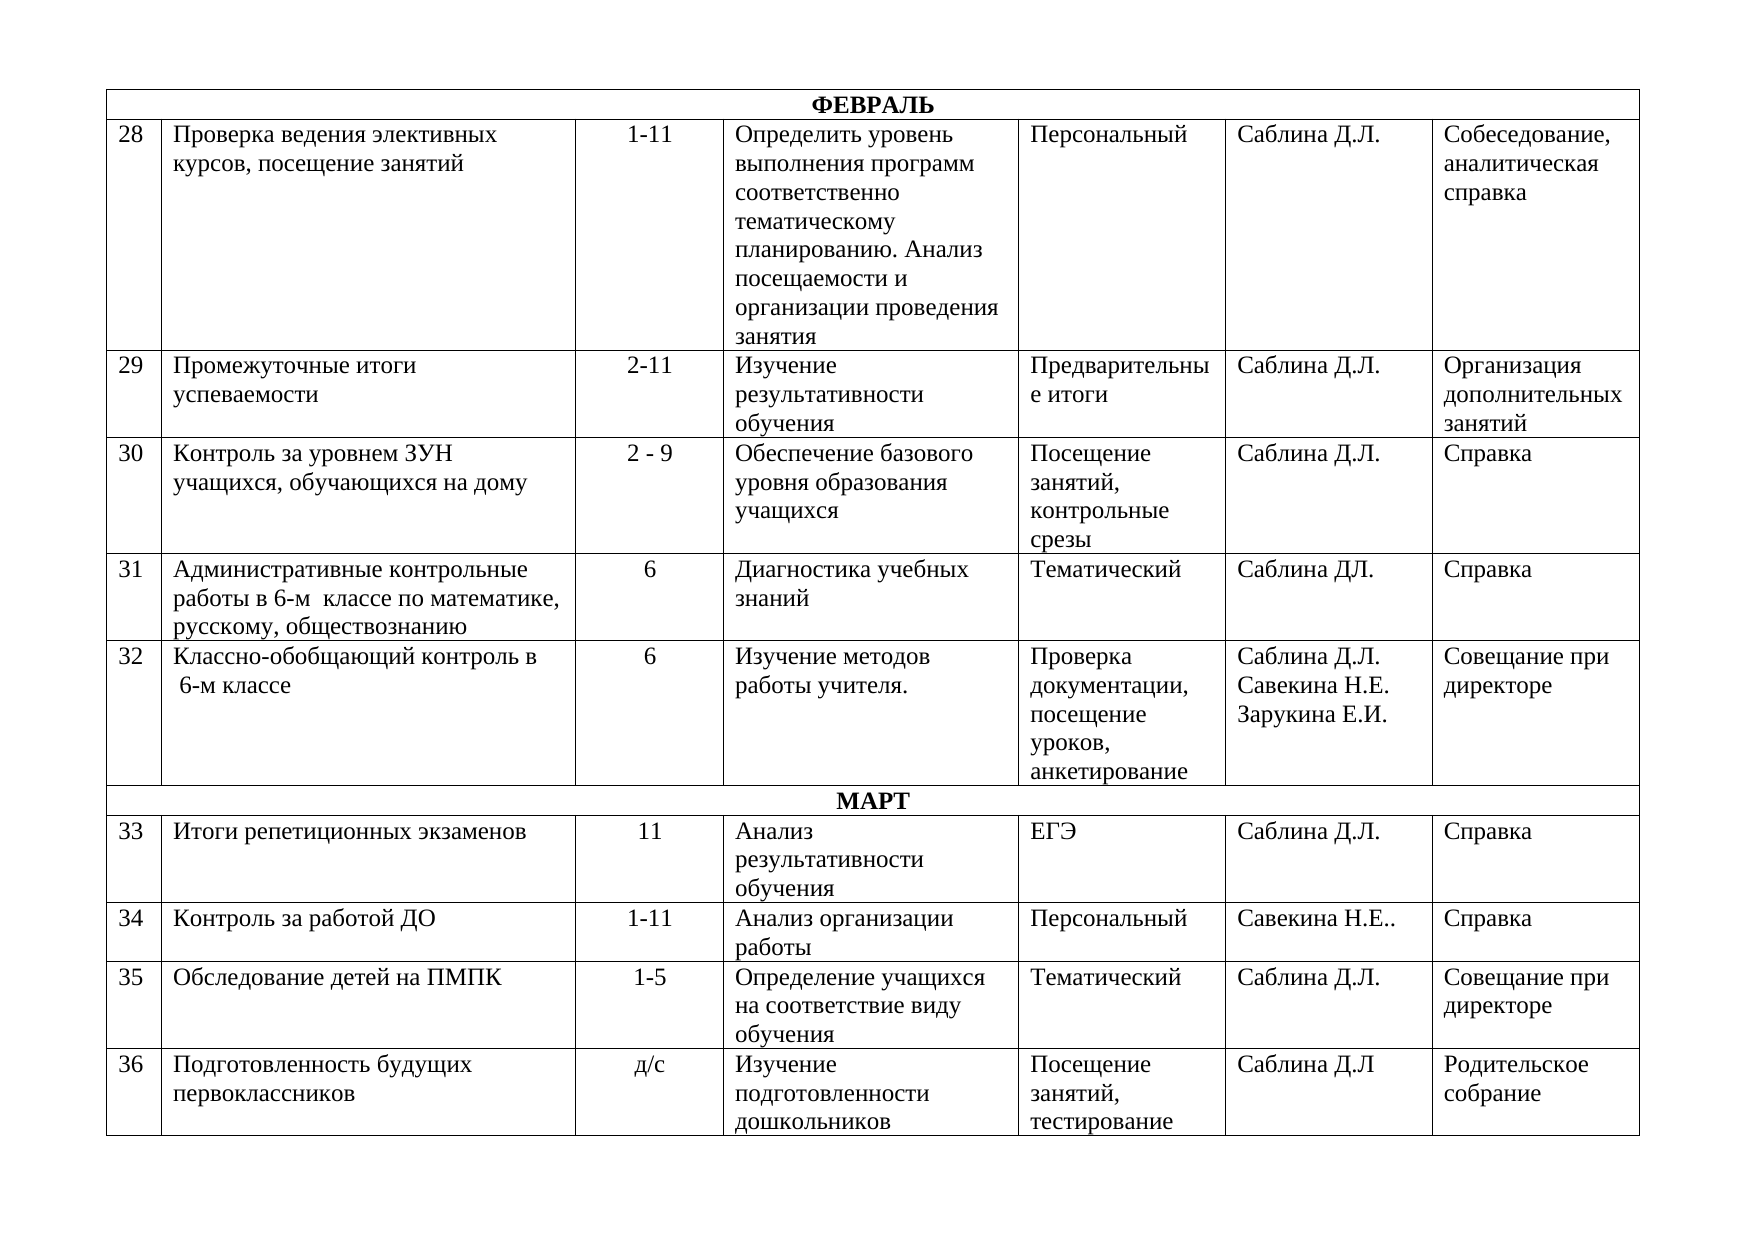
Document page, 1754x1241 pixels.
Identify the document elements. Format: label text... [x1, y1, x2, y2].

table_cell ЕГЭ [1019, 816, 1225, 902]
table_cell Проверка ведения элективных курсов, посещение занятий [162, 120, 575, 349]
table_cell Персональный [1019, 903, 1225, 961]
table_cell 30 [107, 438, 161, 553]
table_cell Саблина Д.Л. Савекина Н.Е. Зарукина Е.И. [1226, 641, 1432, 785]
table_cell Посещение занятий, контрольные срезы [1019, 438, 1225, 553]
table_cell Тематический [1019, 554, 1225, 640]
table_cell 2 - 9 [576, 438, 723, 553]
table_cell Саблина Д.Л. [1226, 120, 1432, 349]
table_cell Посещение занятий, тестирование [1019, 1049, 1225, 1135]
table_cell 1-11 [576, 903, 723, 961]
table_cell 33 [107, 816, 161, 902]
table_cell Организация дополнительных занятий [1433, 351, 1639, 437]
table_cell Саблина Д.Л. [1226, 816, 1432, 902]
table_cell 1-5 [576, 962, 723, 1048]
table_cell Подготовленность будущих первоклассников [162, 1049, 575, 1135]
table_cell Саблина Д.Л. [1226, 351, 1432, 437]
table_cell Тематический [1019, 962, 1225, 1048]
table_cell Итоги репетиционных экзаменов [162, 816, 575, 902]
table_cell Совещание при директоре [1433, 641, 1639, 785]
table_cell Предварительные итоги [1019, 351, 1225, 437]
table_cell Административные контрольные работы в 6-м классе по математике, русскому, обществознанию [162, 554, 575, 640]
table_cell Контроль за работой ДО [162, 903, 575, 961]
table_cell Саблина Д.Л. [1226, 962, 1432, 1048]
table_cell 2-11 [576, 351, 723, 437]
table_cell Анализ организации работы [724, 903, 1018, 961]
table_cell Саблина ДЛ. [1226, 554, 1432, 640]
table_cell 35 [107, 962, 161, 1048]
table_cell ФЕВРАЛЬ [107, 90, 1639, 118]
table_cell Обследование детей на ПМПК [162, 962, 575, 1048]
table_cell Промежуточные итоги успеваемости [162, 351, 575, 437]
table_cell Справка [1433, 554, 1639, 640]
table_cell Совещание при директоре [1433, 962, 1639, 1048]
table_cell Определить уровень выполнения программ соответственно тематическому планированию. Анализ посещаемости и организации проведения занятия [724, 120, 1018, 349]
table_cell 6 [576, 554, 723, 640]
table_cell Определение учащихся на соответствие виду обучения [724, 962, 1018, 1048]
table_cell 32 [107, 641, 161, 785]
table_cell Справка [1433, 903, 1639, 961]
table_cell Контроль за уровнем ЗУН учащихся, обучающихся на дому [162, 438, 575, 553]
table_cell Саблина Д.Л [1226, 1049, 1432, 1135]
table_cell Собеседование, аналитическая справка [1433, 120, 1639, 349]
table_cell 34 [107, 903, 161, 961]
table_cell д/с [576, 1049, 723, 1135]
table_cell 31 [107, 554, 161, 640]
table_cell Анализ результативности обучения [724, 816, 1018, 902]
table_cell Справка [1433, 816, 1639, 902]
table_cell МАРТ [107, 786, 1639, 815]
table_cell 1-11 [576, 120, 723, 349]
table_cell 11 [576, 816, 723, 902]
table_cell Изучение результативности обучения [724, 351, 1018, 437]
table_cell 28 [107, 120, 161, 349]
table_cell Савекина Н.Е.. [1226, 903, 1432, 961]
table_cell Проверка документации, посещение уроков, анкетирование [1019, 641, 1225, 785]
table_cell Справка [1433, 438, 1639, 553]
table_cell Персональный [1019, 120, 1225, 349]
table_cell Изучение подготовленности дошкольников [724, 1049, 1018, 1135]
table_cell Изучение методов работы учителя. [724, 641, 1018, 785]
table_cell 36 [107, 1049, 161, 1135]
table_cell 6 [576, 641, 723, 785]
table_cell Обеспечение базового уровня образования учащихся [724, 438, 1018, 553]
table_cell Родительское собрание [1433, 1049, 1639, 1135]
table_cell Классно-обобщающий контроль в 6-м классе [162, 641, 575, 785]
table_cell Саблина Д.Л. [1226, 438, 1432, 553]
table_cell 29 [107, 351, 161, 437]
table_cell Диагностика учебных знаний [724, 554, 1018, 640]
